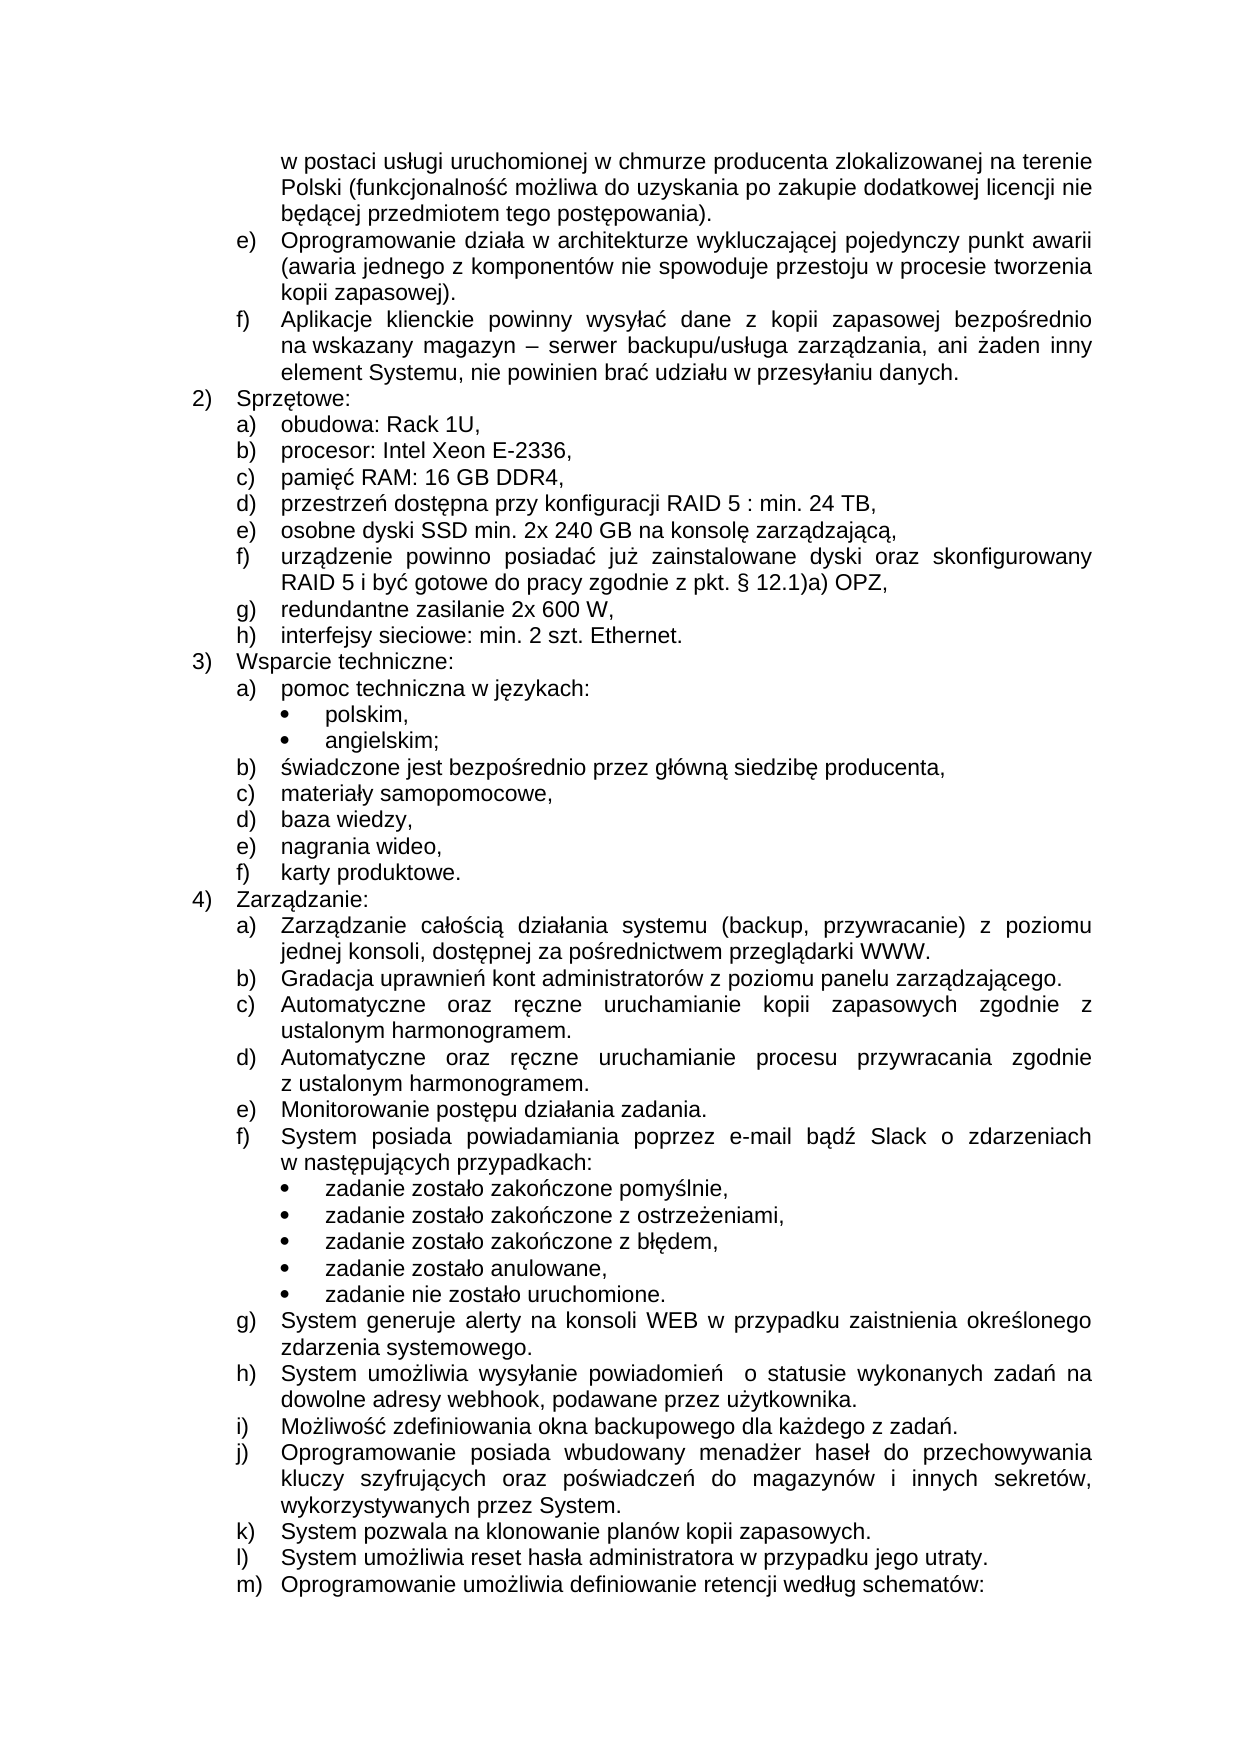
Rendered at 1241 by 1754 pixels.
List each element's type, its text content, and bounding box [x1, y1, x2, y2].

list Sprzętowe: [192, 385, 1093, 411]
list materiały samopomocowe, [236, 780, 1093, 806]
list Monitorowanie postępu działania zadania. [236, 1096, 1093, 1123]
list obudowa: Rack 1U, [236, 411, 1093, 437]
list pomoc techniczna w językach: [236, 675, 1093, 701]
list Możliwość zdefiniowania okna backupowego dla każdego z zadań. [236, 1413, 1093, 1439]
list świadczone jest bezpośrednio przez główną siedzibę producenta, [236, 754, 1093, 780]
list Zarządzanie: [192, 886, 1093, 912]
list redundantne zasilanie 2x 600 W, [236, 596, 1093, 622]
list Automatyczne oraz ręczne uruchamianie kopii zapasowych zgodnie z ustalonym harmonogramem. [236, 991, 1093, 1044]
list procesor: Intel Xeon E-2336, [236, 437, 1093, 464]
list osobne dyski SSD min. 2x 240 GB na konsolę zarządzającą, [236, 517, 1093, 543]
list Oprogramowanie działa w architekturze wykluczającej pojedynczy punkt awarii (awaria jednego z komponentów nie spowoduje przestoju w procesie tworzenia kopii zapasowej). [236, 227, 1093, 306]
list Oprogramowanie umożliwia definiowanie retencji według schematów: [236, 1571, 1093, 1597]
list zadanie zostało anulowane, [281, 1254, 1093, 1281]
list urządzenie powinno posiadać już zainstalowane dyski oraz skonfigurowany RAID 5 i być gotowe do pracy zgodnie z pkt. § 1 2. 1) a) OPZ, [236, 543, 1093, 596]
list Gradacja uprawnień kont administratorów z poziomu panelu zarządzającego. [236, 964, 1093, 991]
list karty produktowe. [236, 859, 1093, 886]
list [236, 148, 1093, 227]
list zadanie zostało zakończone z ostrzeżeniami, [281, 1202, 1093, 1228]
list Automatyczne oraz ręczne uruchamianie procesu przywracania zgodnie z ustalonym harmonogramem. [236, 1044, 1093, 1096]
list System generuje alerty na konsoli WEB w przypadku zaistnienia określonego zdarzenia systemowego. [236, 1307, 1093, 1360]
list Zarządzanie całością działania systemu (backup, przywracanie) z poziomu jednej konsoli, dostępnej za pośrednictwem przeglądarki WWW. [236, 912, 1093, 964]
list angielskim; [281, 727, 1093, 754]
list System pozwala na klonowanie planów kopii zapasowych. [236, 1518, 1093, 1544]
list przestrzeń dostępna przy konfiguracji RAID 5 : min. 24 TB, [236, 490, 1093, 517]
list zadanie nie zostało uruchomione. [281, 1281, 1093, 1307]
list System posiada powiadamiania poprzez e-mail bądź Slack o zdarzeniach w następujących przypadkach: [236, 1123, 1093, 1175]
list Wsparcie techniczne: [192, 648, 1093, 675]
list pamięć RAM: 16 GB DDR4, [236, 464, 1093, 490]
list nagrania wideo, [236, 833, 1093, 859]
list polskim, [281, 701, 1093, 727]
list baza wiedzy, [236, 806, 1093, 833]
list interfejsy sieciowe: min. 2 szt. Ethernet. [236, 622, 1093, 648]
list zadanie zostało zakończone z błędem, [281, 1228, 1093, 1254]
list System umożliwia reset hasła administratora w przypadku jego utraty. [236, 1544, 1093, 1571]
list Aplikacje klienckie powinny wysyłać dane z kopii zapasowej bezpośrednio na wskazany magazyn – serwer backupu/usługa zarządzania, ani żaden inny element Systemu, nie powinien brać udziału w przesyłaniu danych. [236, 306, 1093, 385]
list System umożliwia wysyłanie powiadomień o statusie wykonanych zadań na dowolne adresy webhook, podawane przez użytkownika. [236, 1360, 1093, 1413]
list Oprogramowanie posiada wbudowany menadżer haseł do przechowywania kluczy szyfrujących oraz poświadczeń do magazynów i innych sekretów, wykorzystywanych przez System. [236, 1439, 1093, 1518]
list zadanie zostało zakończone pomyślnie, [281, 1175, 1093, 1202]
